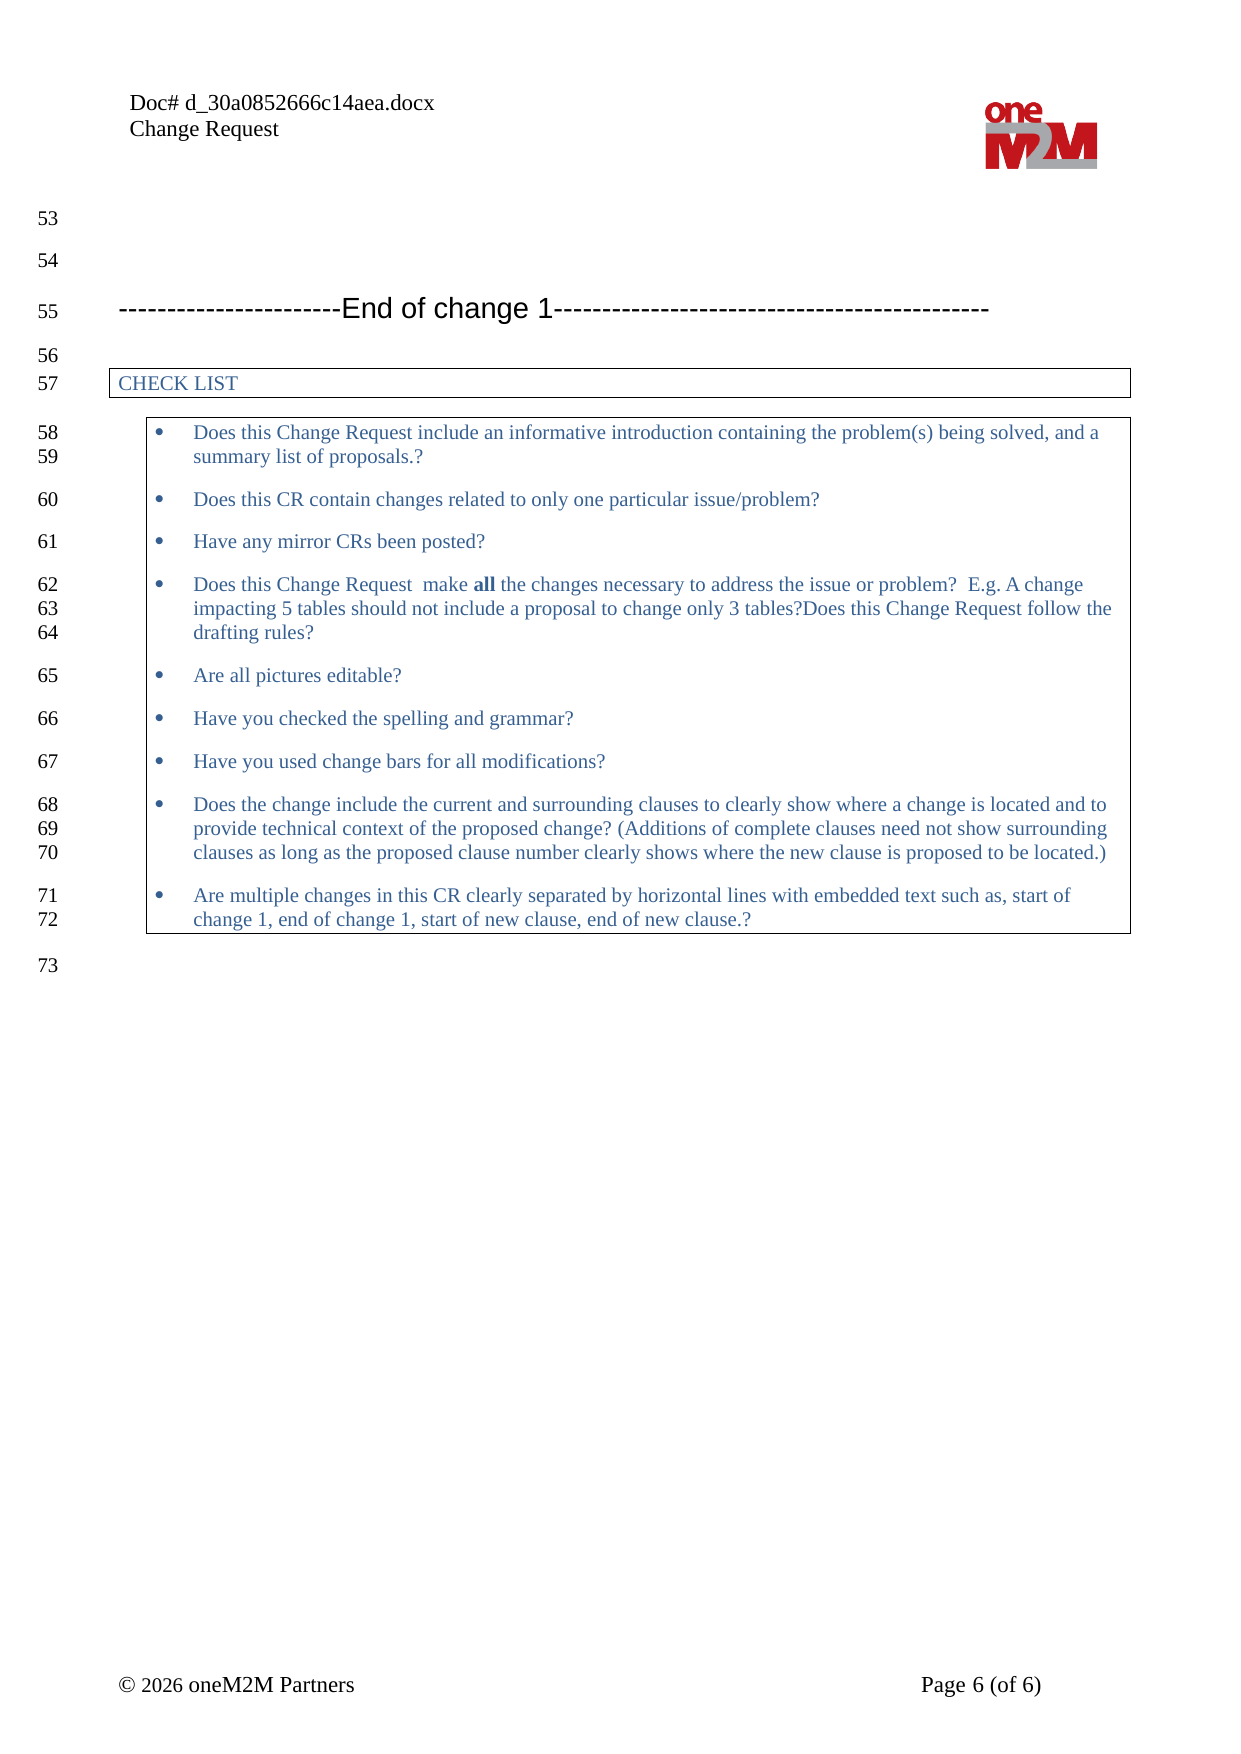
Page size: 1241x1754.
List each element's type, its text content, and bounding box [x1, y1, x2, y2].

list Are all pictures editable? [147, 660, 1130, 687]
subtitle -----------------------End of change 1--------------------------------------------- [118, 291, 1122, 325]
list Does this Change Request include an informative introduction containing the problem(s) being solved, and a summary list of proposals.? [147, 418, 1130, 468]
list Have any mirror CRs been posted? [147, 526, 1130, 553]
list Does this Change Request make all the changes necessary to address the issue or problem? E.g. A change impacting 5 tables should not include a proposal to change only 3 tables?Does this Change Request follow the drafting rules? [147, 569, 1130, 644]
picture [971, 88, 1111, 184]
list Does the change include the current and surrounding clauses to clearly show where a change is located and to provide technical context of the proposed change? (Additions of complete clauses need not show surrounding clauses as long as the proposed clause number clearly shows where the new clause is proposed to be located.) [147, 788, 1130, 864]
text CHECK LIST [110, 369, 1130, 397]
list Have you checked the spelling and grammar? [147, 703, 1130, 730]
list Have you used change bars for all modifications? [147, 746, 1130, 773]
list Are multiple changes in this CR clearly separated by horizontal lines with embedded text such as, start of change 1, end of change 1, start of new clause, end of new clause.? [147, 879, 1130, 933]
list Does this CR contain changes related to only one particular issue/problem? [147, 483, 1130, 511]
